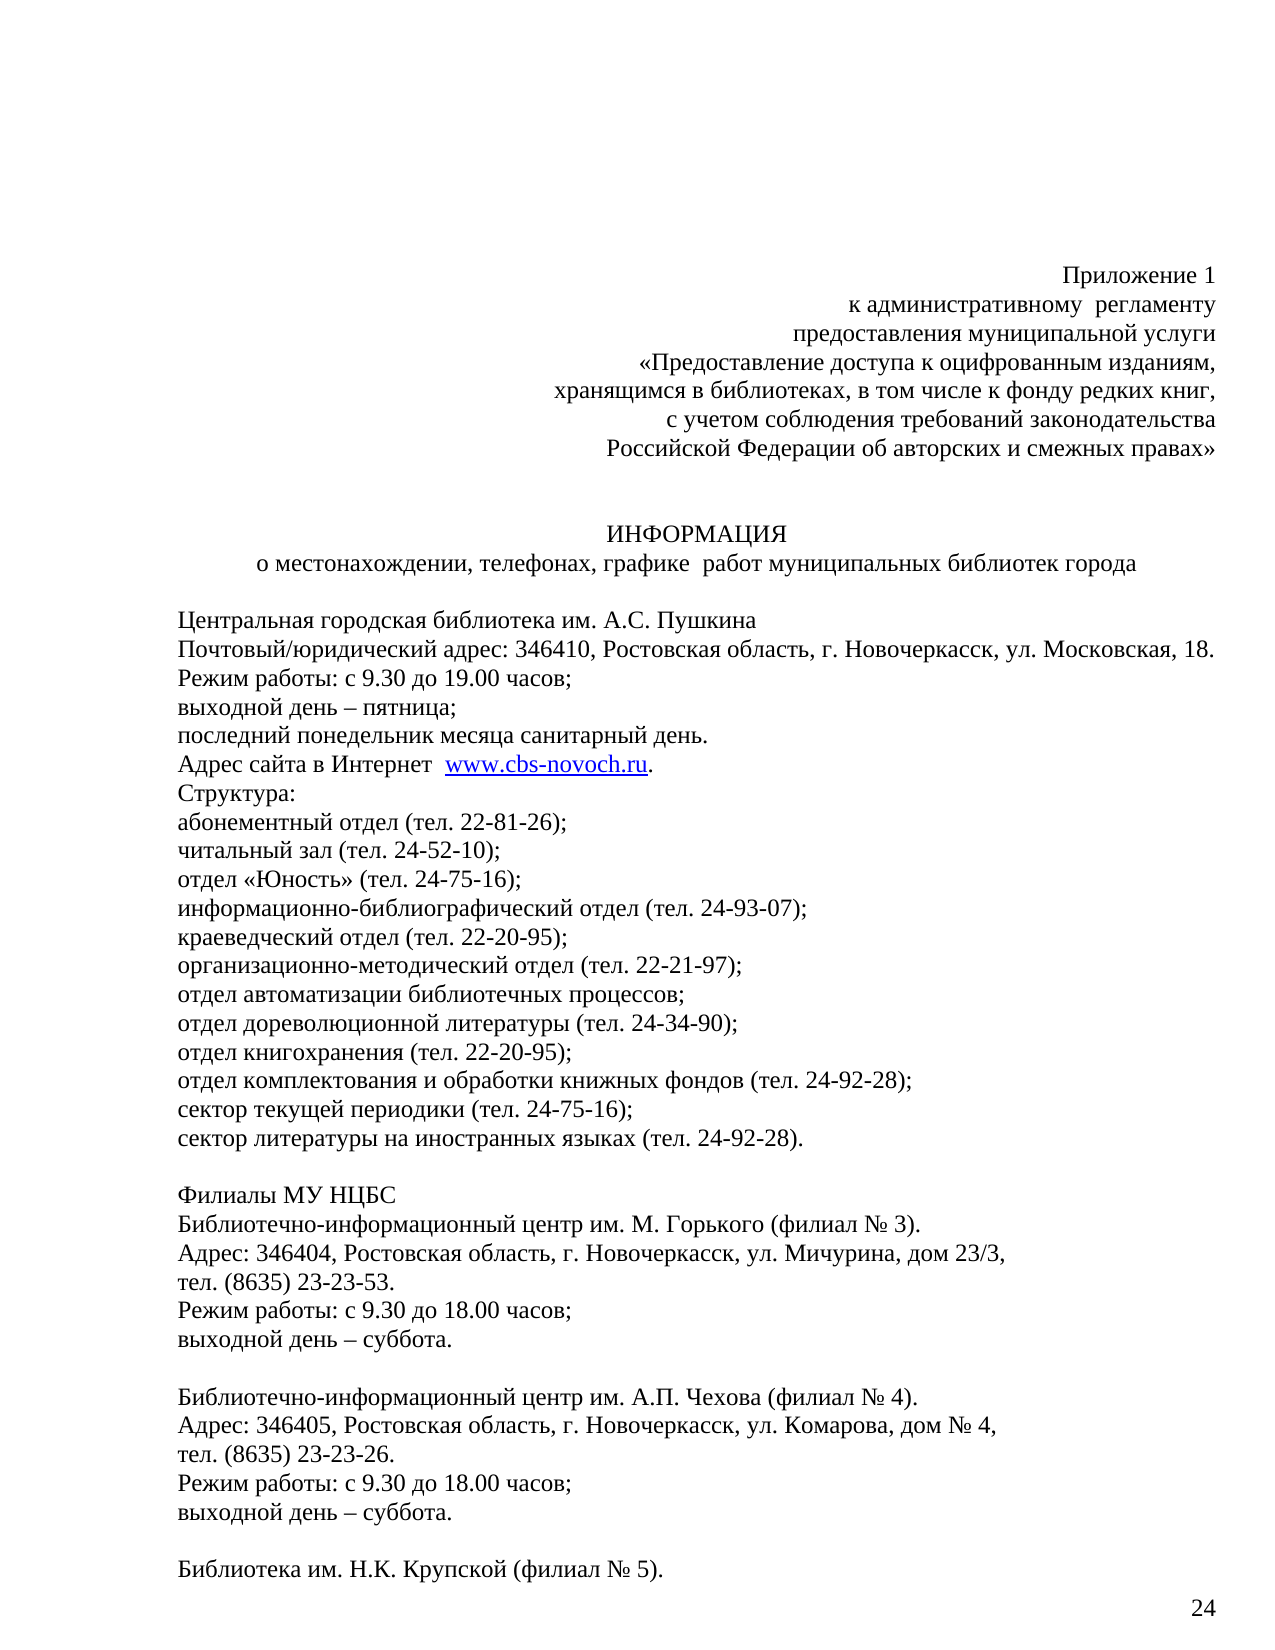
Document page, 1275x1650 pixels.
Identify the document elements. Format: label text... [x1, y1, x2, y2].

text к административному регламенту [177, 289, 1216, 318]
text Режим работы: с 9.30 до 18.00 часов; [177, 1295, 1216, 1324]
text сектор текущей периодики (тел. 24-75-16); [177, 1094, 1216, 1123]
text ИНФОРМАЦИЯ [177, 519, 1216, 548]
text сектор литературы на иностранных языках (тел. 24-92-28). [177, 1123, 1216, 1152]
text Центральная городская библиотека им. А.С. Пушкина [177, 605, 1216, 634]
text последний понедельник месяца санитарный день. [177, 720, 1216, 749]
text Почтовый/юридический адрес: 346410, Ростовская область, г. Новочеркасск, ул. Московская, 18. [177, 634, 1216, 663]
text абонементный отдел (тел. 22-81-26); [177, 807, 1216, 835]
text предоставления муниципальной услуги [177, 318, 1216, 347]
text отдел автоматизации библиотечных процессов; [177, 979, 1216, 1008]
text тел. (8635) 23-23-53. [177, 1267, 1216, 1295]
text выходной день – суббота. [177, 1497, 1216, 1525]
text читальный зал (тел. 24-52-10); [177, 835, 1216, 864]
text выходной день – пятница; [177, 692, 1216, 720]
text «Предоставление доступа к оцифрованным изданиям, [177, 347, 1216, 375]
text выходной день – суббота. [177, 1324, 1216, 1353]
text отдел дореволюционной литературы (тел. 24-34-90); [177, 1008, 1216, 1037]
text краеведческий отдел (тел. 22-20-95); [177, 922, 1216, 950]
text организационно-методический отдел (тел. 22-21-97); [177, 950, 1216, 979]
text Библиотека им. Н.К. Крупской (филиал № 5). [177, 1554, 1216, 1583]
text Адрес: 346405, Ростовская область, г. Новочеркасск, ул. Комарова, дом № 4, [177, 1410, 1216, 1439]
text Российской Федерации об авторских и смежных правах» [177, 433, 1216, 462]
text Приложение 1 [177, 260, 1216, 289]
text Режим работы: с 9.30 до 18.00 часов; [177, 1468, 1216, 1497]
text Библиотечно-информационный центр им. М. Горького (филиал № 3). [177, 1209, 1216, 1238]
text Режим работы: с 9.30 до 19.00 часов; [177, 663, 1216, 692]
text тел. (8635) 23-23-26. [177, 1439, 1216, 1468]
text хранящимся в библиотеках, в том числе к фонду редких книг, [177, 375, 1216, 404]
text информационно-библиографический отдел (тел. 24-93-07); [177, 893, 1216, 922]
text Адрес: 346404, Ростовская область, г. Новочеркасск, ул. Мичурина, дом 23/3, [177, 1238, 1216, 1267]
text отдел «Юность» (тел. 24-75-16); [177, 864, 1216, 893]
text Библиотечно-информационный центр им. А.П. Чехова (филиал № 4). [177, 1382, 1216, 1410]
text отдел комплектования и обработки книжных фондов (тел. 24-92-28); [177, 1065, 1216, 1094]
text отдел книгохранения (тел. 22-20-95); [177, 1037, 1216, 1065]
text Структура: [177, 778, 1216, 807]
text Филиалы МУ НЦБС [177, 1180, 1216, 1209]
text Адрес сайта в Интернет www.cbs-novoch.ru. [177, 749, 1216, 778]
text о местонахождении, телефонах, графике работ муниципальных библиотек города [177, 548, 1216, 577]
text с учетом соблюдения требований законодательства [177, 404, 1216, 433]
